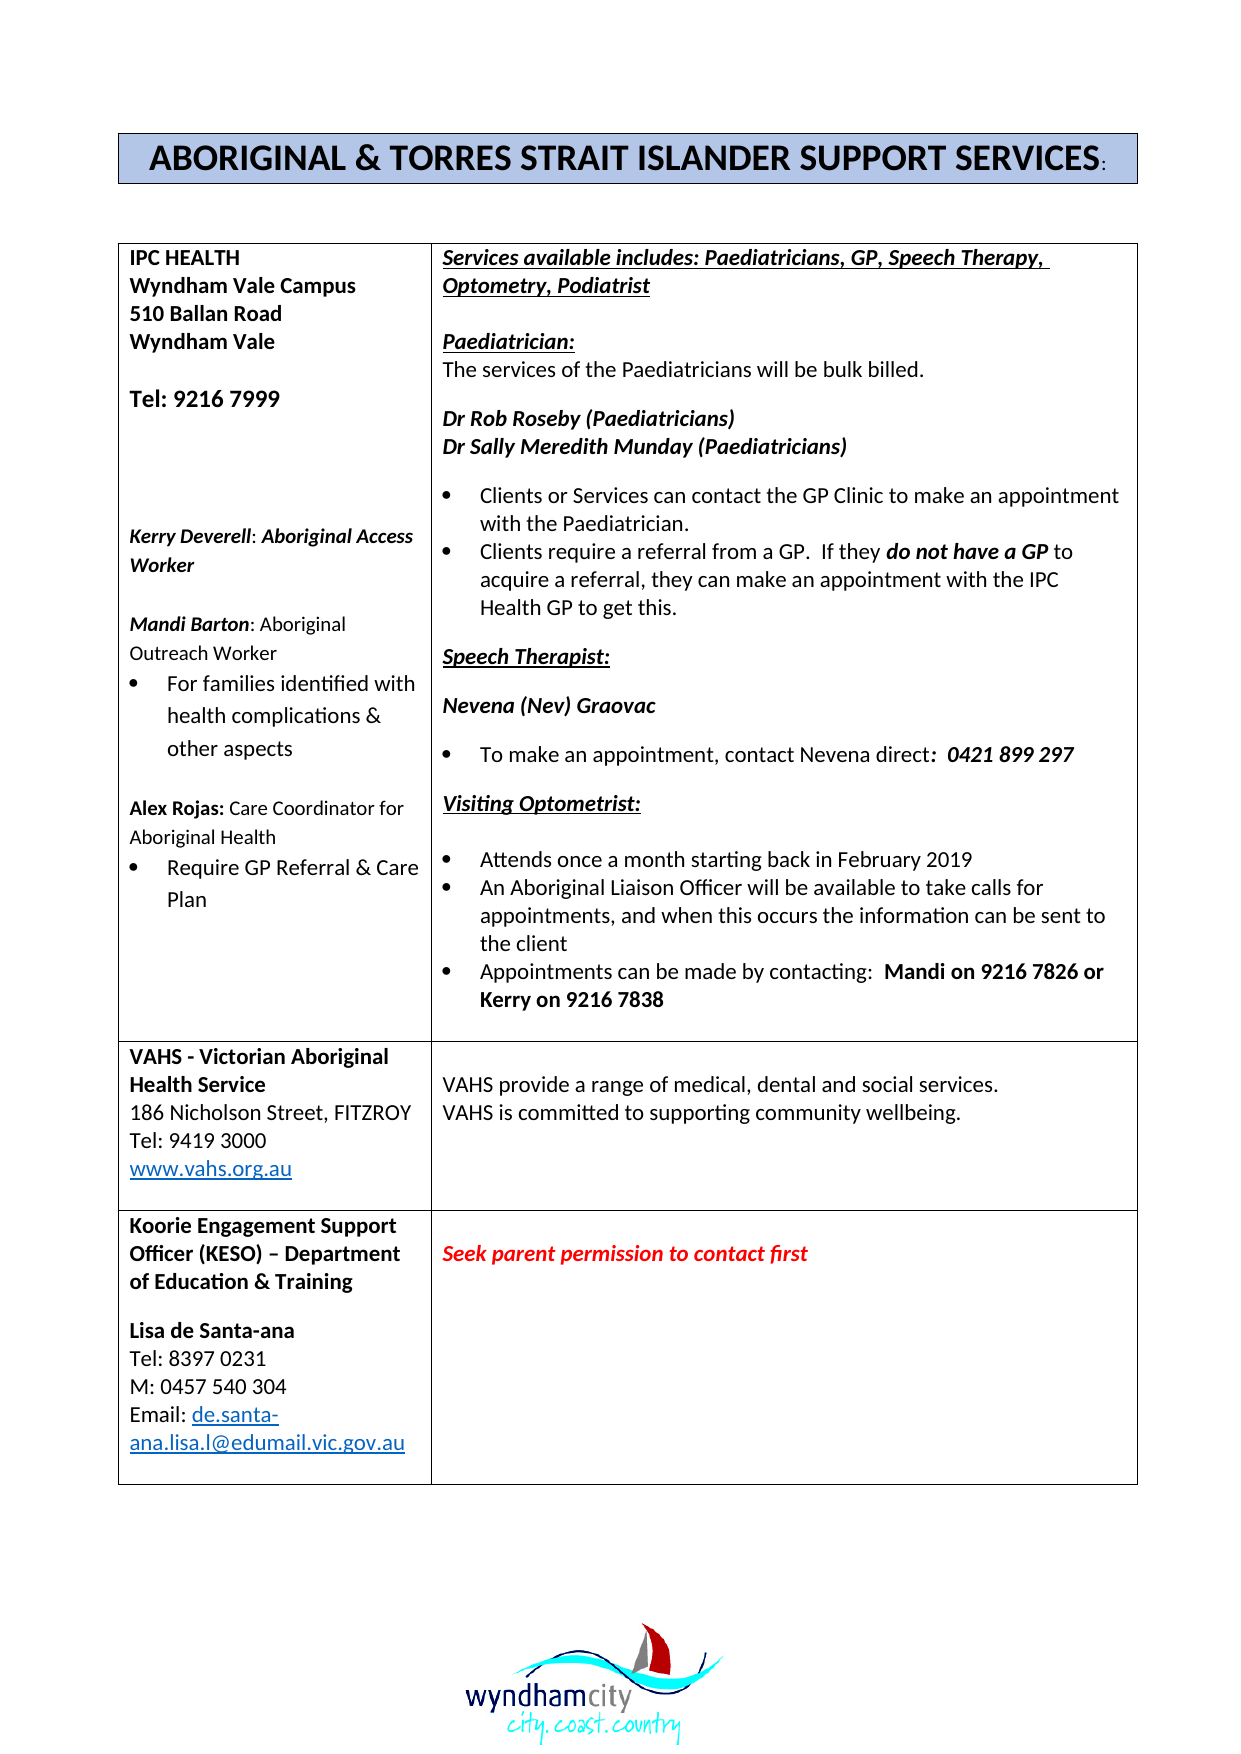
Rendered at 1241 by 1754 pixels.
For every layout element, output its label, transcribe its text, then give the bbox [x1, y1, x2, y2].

table_header IPC HEALTH Wyndham Vale Campus 510 Ballan Road Wyndham Vale Tel: 9216 7999 Kerry Deverell: Aboriginal Access Worker Mandi Barton: Aboriginal Outreach Worker For families identified with health complications & other aspects Alex Rojas: Care Coordinator for Aboriginal Health Require GP Referral & Care Plan [119, 244, 431, 1041]
table_header Services available includes: Paediatricians, GP, Speech Therapy, Optometry, Podiatrist Paediatrician: The services of the Paediatricians will be bulk billed. Dr Rob Roseby (Paediatricians) Dr Sally Meredith Munday (Paediatricians) Clients or Services can contact the GP Clinic to make an appointment with the Paediatrician. Clients require a referral from a GP. If they do not have a GP to acquire a referral, they can make an appointment with the IPC Health GP to get this. Speech Therapist: Nevena (Nev) Graovac To make an appointment, contact Nevena direct: 0421 899 297 Visiting Optometrist: Attends once a month starting back in February 2019 An Aboriginal Liaison Officer will be available to take calls for appointments, and when this occurs the information can be sent to the client Appointments can be made by contacting: Mandi on 9216 7826 or Kerry on 9216 7838 [432, 244, 1137, 1041]
table_cell Seek parent permission to contact first [432, 1211, 1137, 1484]
picture [465, 1623, 724, 1745]
table_cell Koorie Engagement Support Officer (KESO) – Department of Education & Training Lisa de Santa-ana Tel: 8397 0231 M: 0457 540 304 Email: de.santa-ana.lisa.l@edumail.vic.gov.au [119, 1211, 431, 1484]
table_cell VAHS - Victorian Aboriginal Health Service 186 Nicholson Street, FITZROY Tel: 9419 3000 www.vahs.org.au [119, 1042, 431, 1210]
table_cell VAHS provide a range of medical, dental and social services. VAHS is committed to supporting community wellbeing. [432, 1042, 1137, 1210]
table_header ABORIGINAL & TORRES STRAIT ISLANDER SUPPORT SERVICES: [119, 134, 1137, 183]
